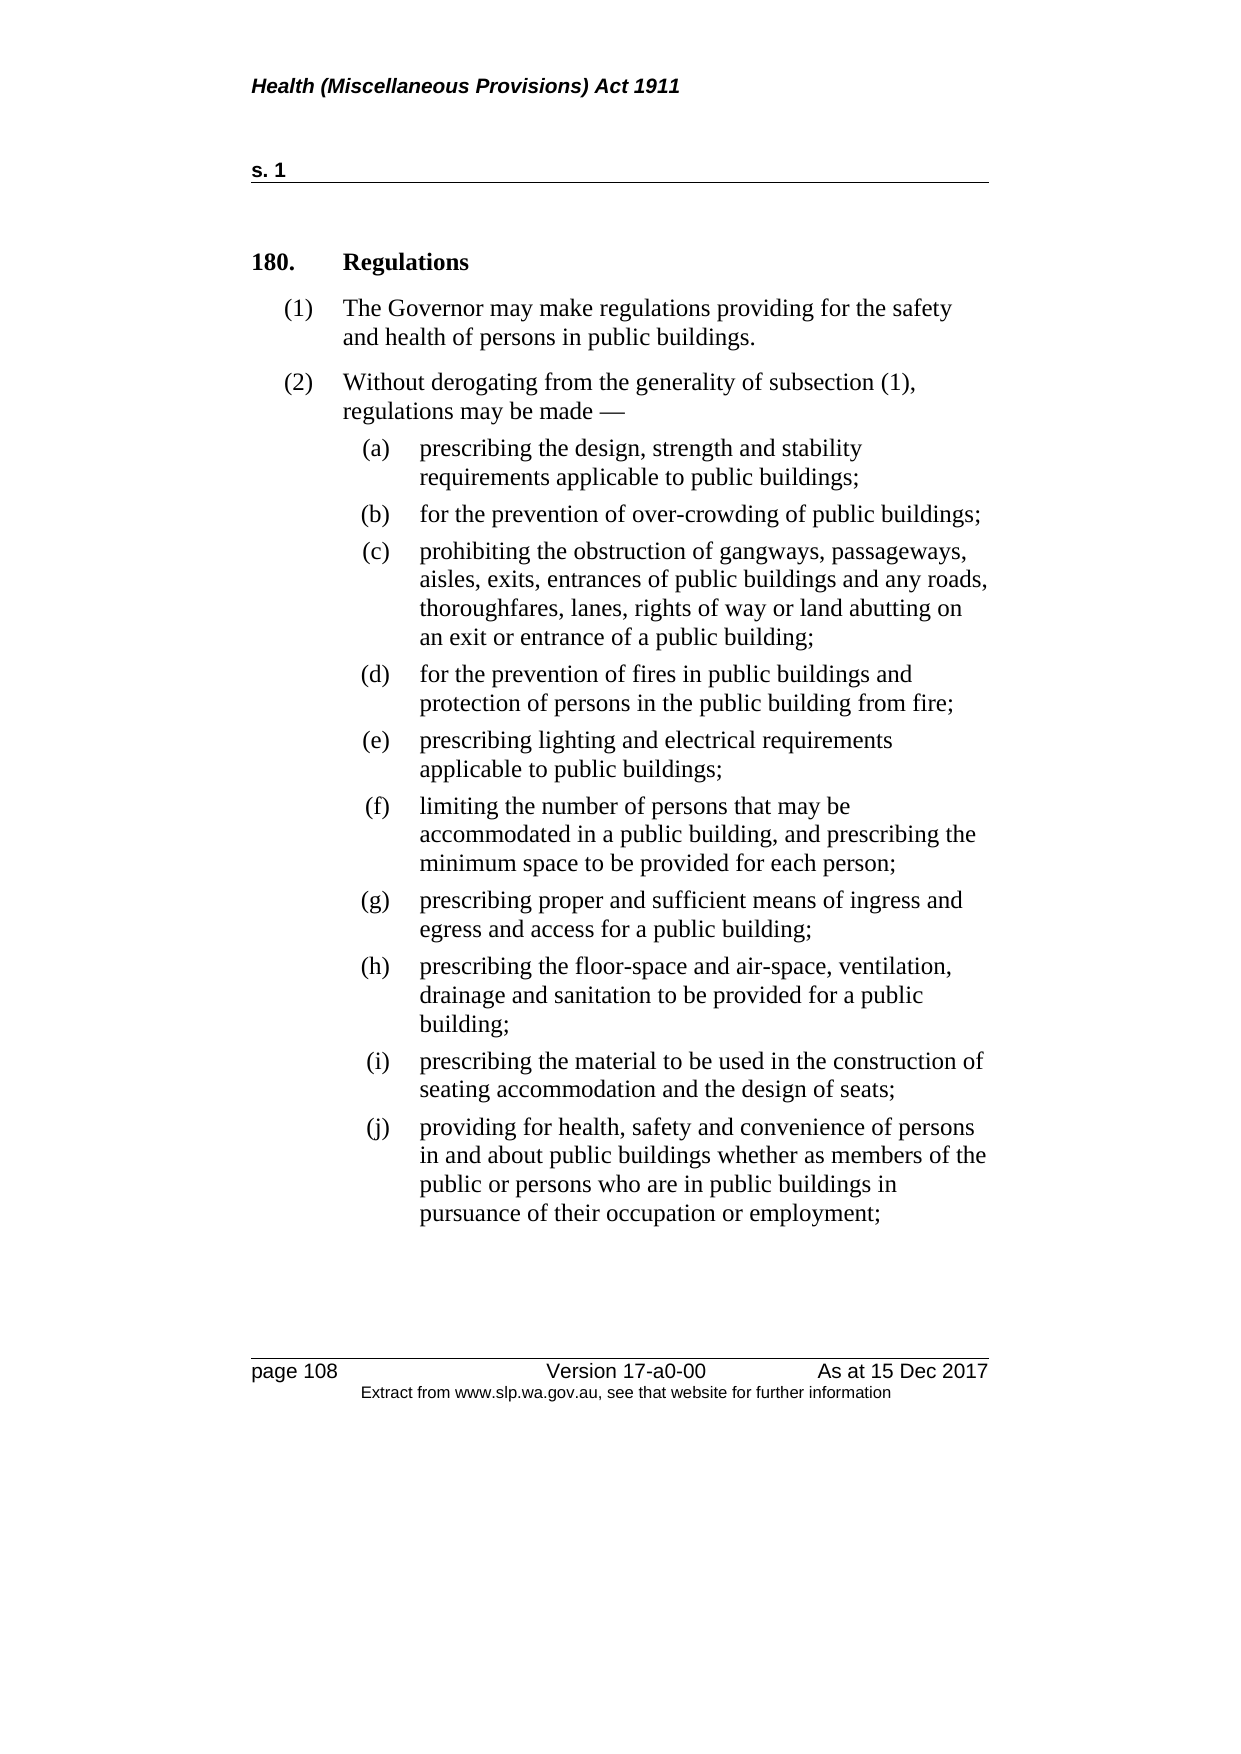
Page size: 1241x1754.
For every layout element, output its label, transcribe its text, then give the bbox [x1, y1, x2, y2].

text (h) prescribing the floor-space and air-space, ventilation, drainage and sanitation to be provided for a public building; [251, 951, 989, 1037]
text (2) Without derogating from the generality of subsection (1), regulations may be made — [251, 367, 989, 424]
text (b) for the prevention of over-crowding of public buildings; [251, 499, 989, 527]
subtitle 180. Regulations [251, 247, 989, 276]
text (c) prohibiting the obstruction of gangways, passageways, aisles, exits, entrances of public buildings and any roads, thoroughfares, lanes, rights of way or land abutting on an exit or entrance of a public building; [251, 536, 989, 651]
text (1) The Governor may make regulations providing for the safety and health of persons in public buildings. [251, 293, 989, 350]
text (f) limiting the number of persons that may be accommodated in a public building, and prescribing the minimum space to be provided for each person; [251, 791, 989, 877]
text (j) providing for health, safety and convenience of persons in and about public buildings whether as members of the public or persons who are in public buildings in pursuance of their occupation or employment; [251, 1112, 989, 1227]
text (a) prescribing the design, strength and stability requirements applicable to public buildings; [251, 433, 989, 490]
text (d) for the prevention of fires in public buildings and protection of persons in the public building from fire; [251, 659, 989, 717]
text (g) prescribing proper and sufficient means of ingress and egress and access for a public building; [251, 885, 989, 943]
text (i) prescribing the material to be used in the construction of seating accommodation and the design of seats; [251, 1046, 989, 1103]
text (e) prescribing lighting and electrical requirements applicable to public buildings; [251, 725, 989, 782]
